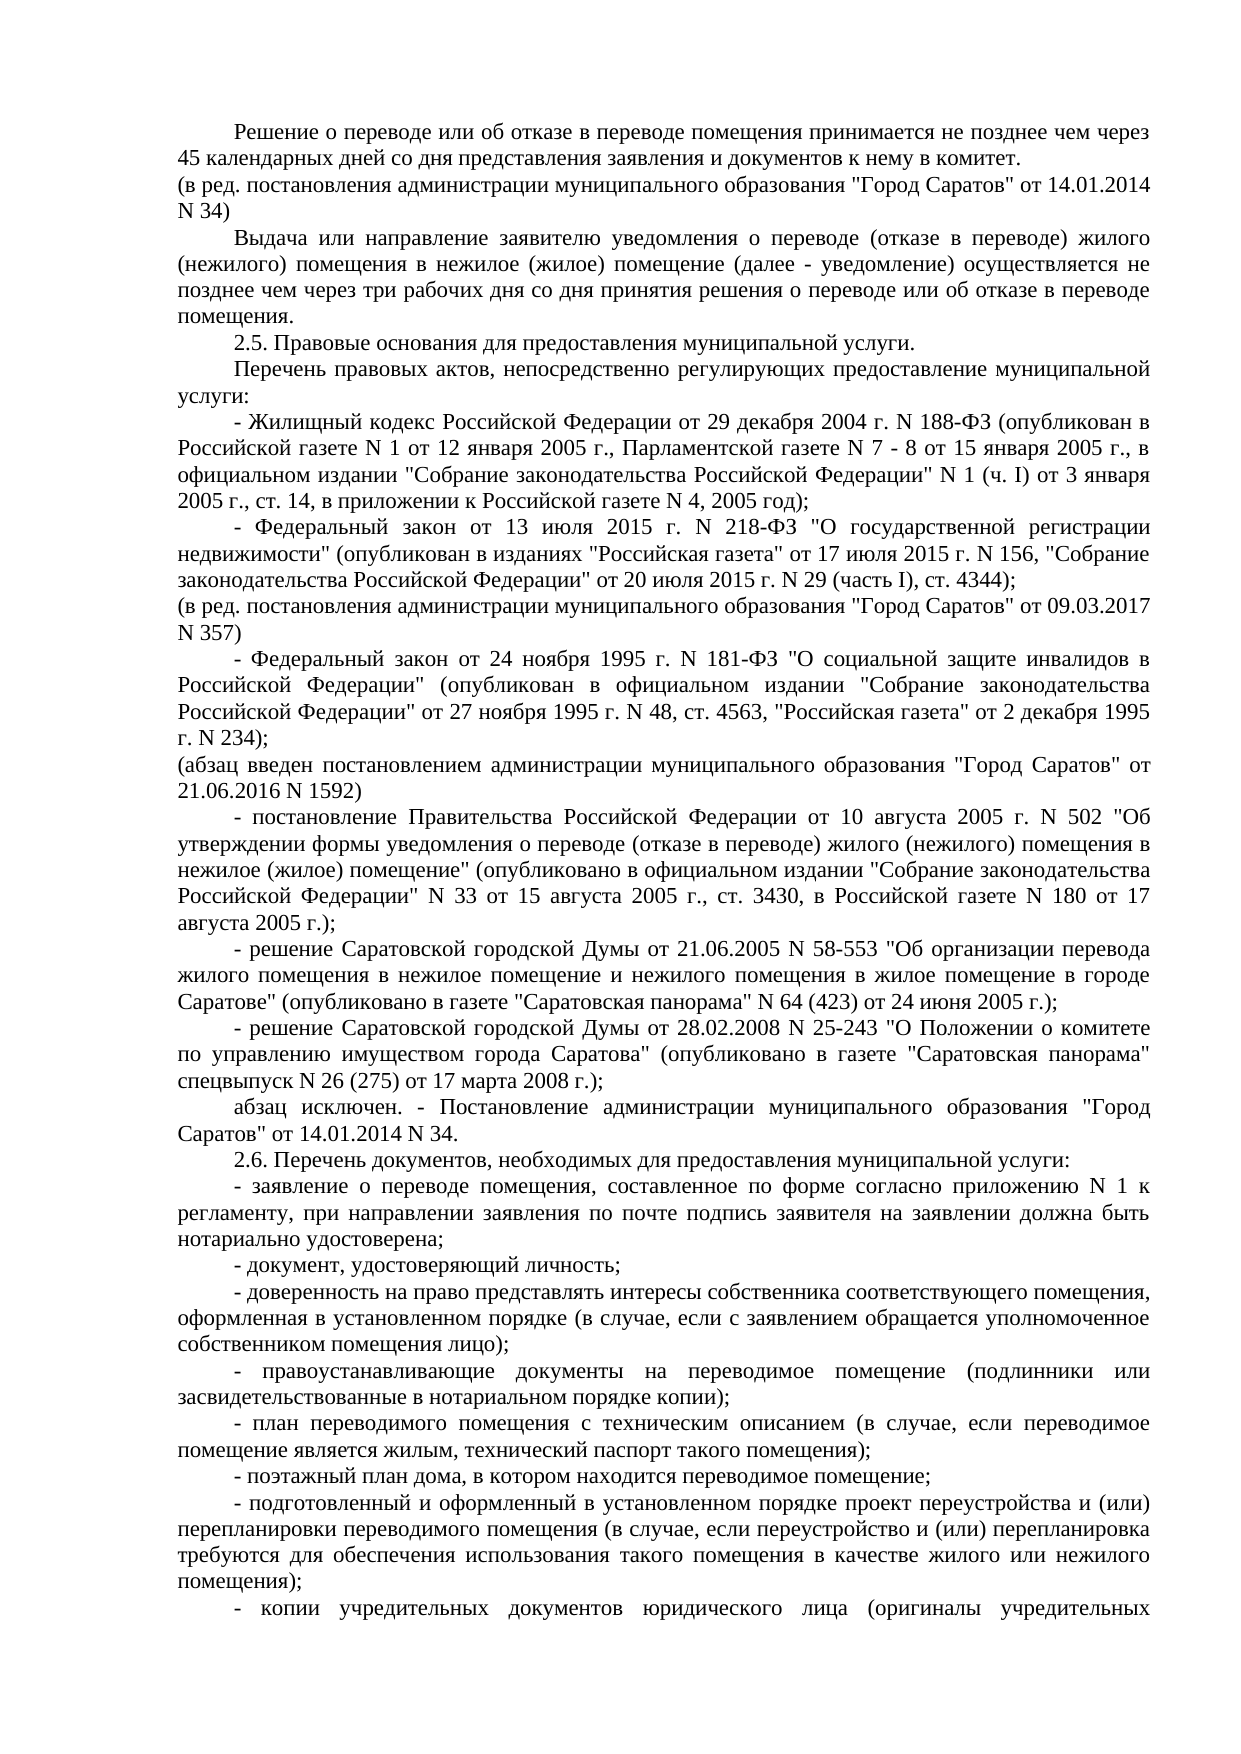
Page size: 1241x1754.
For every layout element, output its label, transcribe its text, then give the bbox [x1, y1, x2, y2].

text абзац исключен. - Постановление администрации муниципального образования "Город Саратов" от 14.01.2014 N 34. [177, 1093, 1152, 1146]
text Решение о переводе или об отказе в переводе помещения принимается не позднее чем через 45 календарных дней со дня представления заявления и документов к нему в комитет. [177, 118, 1152, 171]
text - решение Саратовской городской Думы от 21.06.2005 N 58-553 "Об организации перевода жилого помещения в нежилое помещение и нежилого помещения в жилое помещение в городе Саратове" (опубликовано в газете "Саратовская панорама" N 64 (423) от 24 июня 2005 г.); [177, 935, 1152, 1014]
text Выдача или направление заявителю уведомления о переводе (отказе в переводе) жилого (нежилого) помещения в нежилое (жилое) помещение (далее - уведомление) осуществляется не позднее чем через три рабочих дня со дня принятия решения о переводе или об отказе в переводе помещения. [177, 223, 1152, 329]
text - документ, удостоверяющий личность; [177, 1251, 1152, 1278]
text 2.5. Правовые основания для предоставления муниципальной услуги. [177, 329, 1152, 355]
text - постановление Правительства Российской Федерации от 10 августа 2005 г. N 502 "Об утверждении формы уведомления о переводе (отказе в переводе) жилого (нежилого) помещения в нежилое (жилое) помещение" (опубликовано в официальном издании "Собрание законодательства Российской Федерации" N 33 от 15 августа 2005 г., ст. 3430, в Российской газете N 180 от 17 августа 2005 г.); [177, 803, 1152, 935]
text - заявление о переводе помещения, составленное по форме согласно приложению N 1 к регламенту, при направлении заявления по почте подпись заявителя на заявлении должна быть нотариально удостоверена; [177, 1172, 1152, 1251]
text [177, 1594, 1152, 1620]
text Перечень правовых актов, непосредственно регулирующих предоставление муниципальной услуги: [177, 355, 1152, 408]
text - поэтажный план дома, в котором находится переводимое помещение; [177, 1462, 1152, 1488]
text - решение Саратовской городской Думы от 28.02.2008 N 25-243 "О Положении о комитете по управлению имуществом города Саратова" (опубликовано в газете "Саратовская панорама" спецвыпуск N 26 (275) от 17 марта 2008 г.); [177, 1014, 1152, 1093]
text - план переводимого помещения с техническим описанием (в случае, если переводимое помещение является жилым, технический паспорт такого помещения); [177, 1409, 1152, 1462]
text - Жилищный кодекс Российской Федерации от 29 декабря 2004 г. N 188-ФЗ (опубликован в Российской газете N 1 от 12 января 2005 г., Парламентской газете N 7 - 8 от 15 января 2005 г., в официальном издании "Собрание законодательства Российской Федерации" N 1 (ч. I) от 3 января 2005 г., ст. 14, в приложении к Российской газете N 4, 2005 год); [177, 408, 1152, 513]
text - правоустанавливающие документы на переводимое помещение (подлинники или засвидетельствованные в нотариальном порядке копии); [177, 1357, 1152, 1409]
text - доверенность на право представлять интересы собственника соответствующего помещения, оформленная в установленном порядке (в случае, если с заявлением обращается уполномоченное собственником помещения лицо); [177, 1278, 1152, 1357]
text - Федеральный закон от 24 ноября 1995 г. N 181-ФЗ "О социальной защите инвалидов в Российской Федерации" (опубликован в официальном издании "Собрание законодательства Российской Федерации" от 27 ноября 1995 г. N 48, ст. 4563, "Российская газета" от 2 декабря 1995 г. N 234); [177, 645, 1152, 751]
text - Федеральный закон от 13 июля 2015 г. N 218-ФЗ "О государственной регистрации недвижимости" (опубликован в изданиях "Российская газета" от 17 июля 2015 г. N 156, "Собрание законодательства Российской Федерации" от 20 июля 2015 г. N 29 (часть I), ст. 4344); [177, 513, 1152, 592]
text - подготовленный и оформленный в установленном порядке проект переустройства и (или) перепланировки переводимого помещения (в случае, если переустройство и (или) перепланировка требуются для обеспечения использования такого помещения в качестве жилого или нежилого помещения); [177, 1488, 1152, 1594]
text (в ред. постановления администрации муниципального образования "Город Саратов" от 09.03.2017 N 357) [177, 592, 1152, 645]
text (в ред. постановления администрации муниципального образования "Город Саратов" от 14.01.2014 N 34) [177, 171, 1152, 223]
text (абзац введен постановлением администрации муниципального образования "Город Саратов" от 21.06.2016 N 1592) [177, 751, 1152, 803]
text 2.6. Перечень документов, необходимых для предоставления муниципальной услуги: [177, 1146, 1152, 1172]
